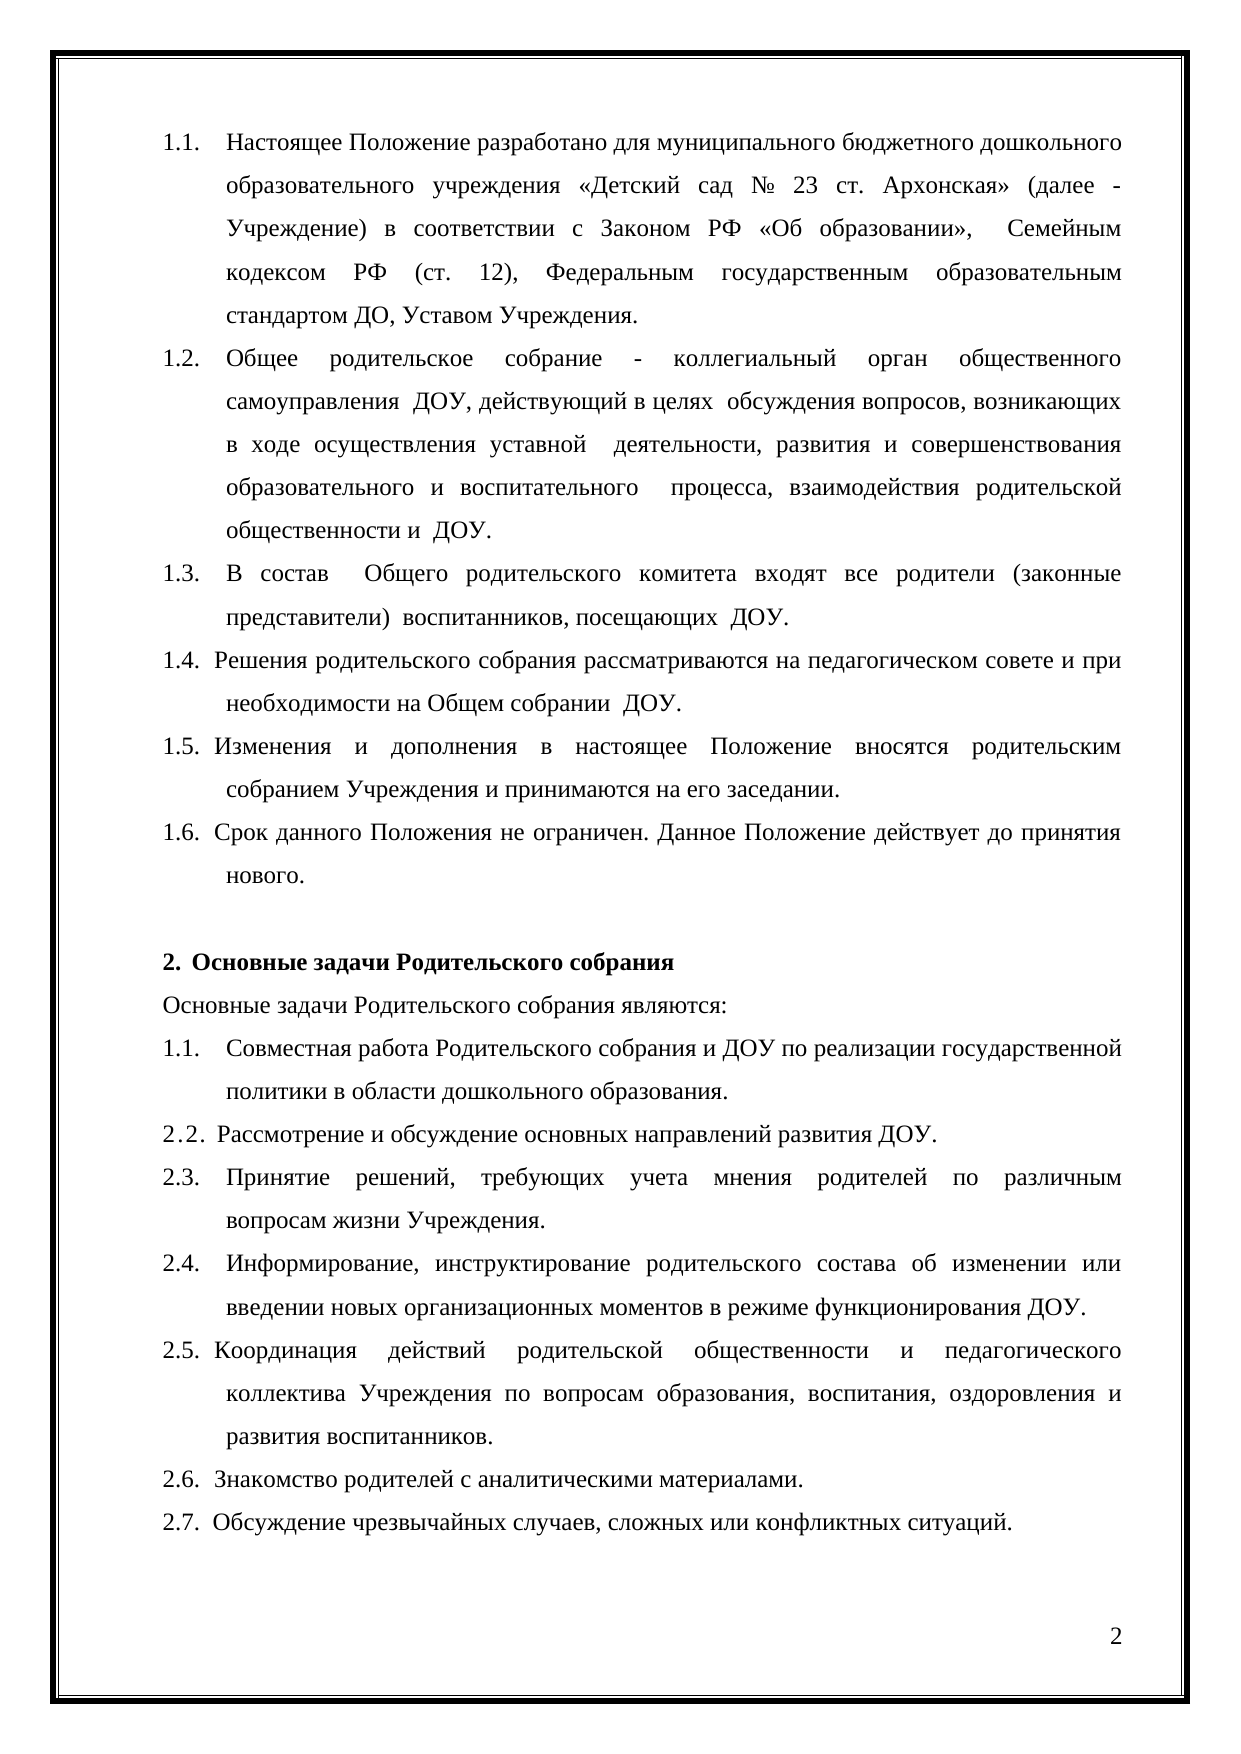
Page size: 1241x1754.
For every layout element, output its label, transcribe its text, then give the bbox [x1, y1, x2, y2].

text 2.2. Рассмотрение и обсуждение основных направлений развития ДОУ. [162, 1119, 1122, 1148]
text 2. Основные задачи Родительского собрания [162, 947, 1122, 975]
text 2.4. Информирование, инструктирование родительского состава об изменении или введении новых организационных моментов в режиме функционирования ДОУ. [162, 1248, 1122, 1320]
text 1.2. Общее родительское собрание - коллегиальный орган общественного самоуправления ДОУ, действующий в целях обсуждения вопросов, возникающих в ходе осуществления уставной деятельности, развития и совершенствования образовательного и воспитательного процесса, взаимодействия родительской общественности и ДОУ. [162, 343, 1122, 544]
list Настоящее Положение разработано для муниципального бюджетного дошкольного образовательного учреждения «Детский сад № 23 ст. Архонская» (далее - Учреждение) в соответствии с Законом РФ «Об образовании», Семейным кодексом РФ (ст. 12), Федеральным государственным образовательным стандартом ДО, Уставом Учреждения. [162, 127, 1122, 328]
text 1.3. В состав Общего родительского комитета входят все родители (законные представители) воспитанников, посещающих ДОУ. [162, 558, 1122, 630]
text 2.3. Принятие решений, требующих учета мнения родителей по различным вопросам жизни Учреждения. [162, 1162, 1122, 1234]
list Срок данного Положения не ограничен. Данное Положение действует до принятия нового. [162, 817, 1122, 889]
list Совместная работа Родительского собрания и ДОУ по реализации государственной политики в области дошкольного образования. [162, 1033, 1122, 1105]
list Знакомство родителей с аналитическими материалами. [162, 1464, 1122, 1493]
text 2.7. Обсуждение чрезвычайных случаев, сложных или конфликтных ситуаций. [162, 1507, 1122, 1536]
text Основные задачи Родительского собрания являются: [162, 990, 1122, 1018]
list Координация действий родительской общественности и педагогического коллектива Учреждения по вопросам образования, воспитания, оздоровления и развития воспитанников. [162, 1335, 1122, 1450]
list Изменения и дополнения в настоящее Положение вносятся родительским собранием Учреждения и принимаются на его заседании. [162, 731, 1122, 803]
list Решения родительского собрания рассматриваются на педагогическом совете и при необходимости на Общем собрании ДОУ. [162, 645, 1122, 717]
